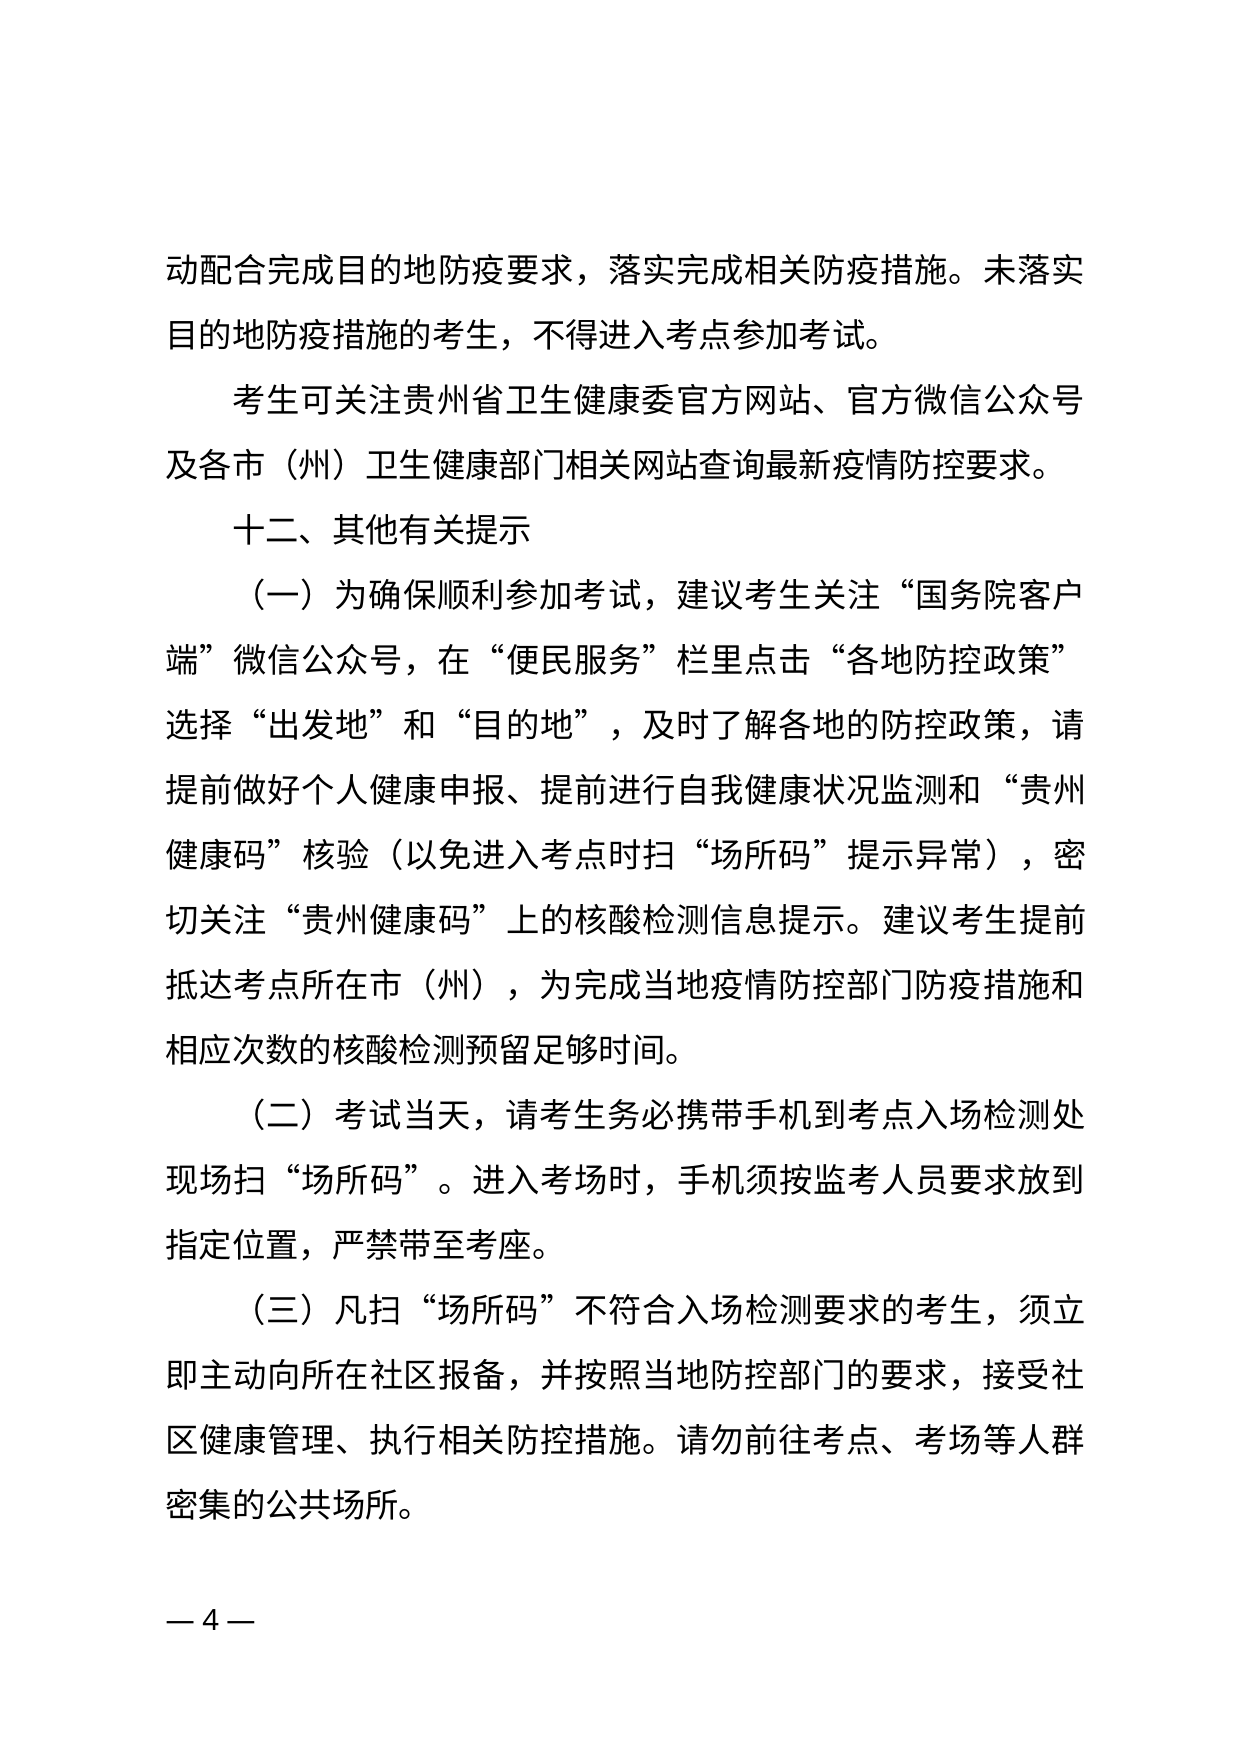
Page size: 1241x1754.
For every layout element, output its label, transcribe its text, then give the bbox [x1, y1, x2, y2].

text 十二、其他有关提示 [165, 496, 1087, 561]
text （二）考试当天，请考生务必携带手机到考点入场检测处现场扫“场所码”。进入考场时，手机须按监考人员要求放到指定位置，严禁带至考座。 [165, 1081, 1087, 1276]
text （三）凡扫“场所码”不符合入场检测要求的考生，须立即主动向所在社区报备，并按照当地防控部门的要求，接受社区健康管理、执行相关防控措施。请勿前往考点、考场等人群密集的公共场所。 [165, 1276, 1087, 1536]
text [165, 236, 1087, 366]
text （一）为确保顺利参加考试，建议考生关注“国务院客户端”微信公众号，在“便民服务”栏里点击“各地防控政策”选择“出发地”和“目的地”，及时了解各地的防控政策，请提前做好个人健康申报、提前进行自我健康状况监测和“贵州健康码”核验（以免进入考点时扫“场所码”提示异常），密切关注“贵州健康码”上的核酸检测信息提示。建议考生提前抵达考点所在市（州），为完成当地疫情防控部门防疫措施和相应次数的核酸检测预留足够时间。 [165, 561, 1087, 1081]
text 考生可关注贵州省卫生健康委官方网站、官方微信公众号及各市（州）卫生健康部门相关网站查询最新疫情防控要求。 [165, 366, 1087, 496]
